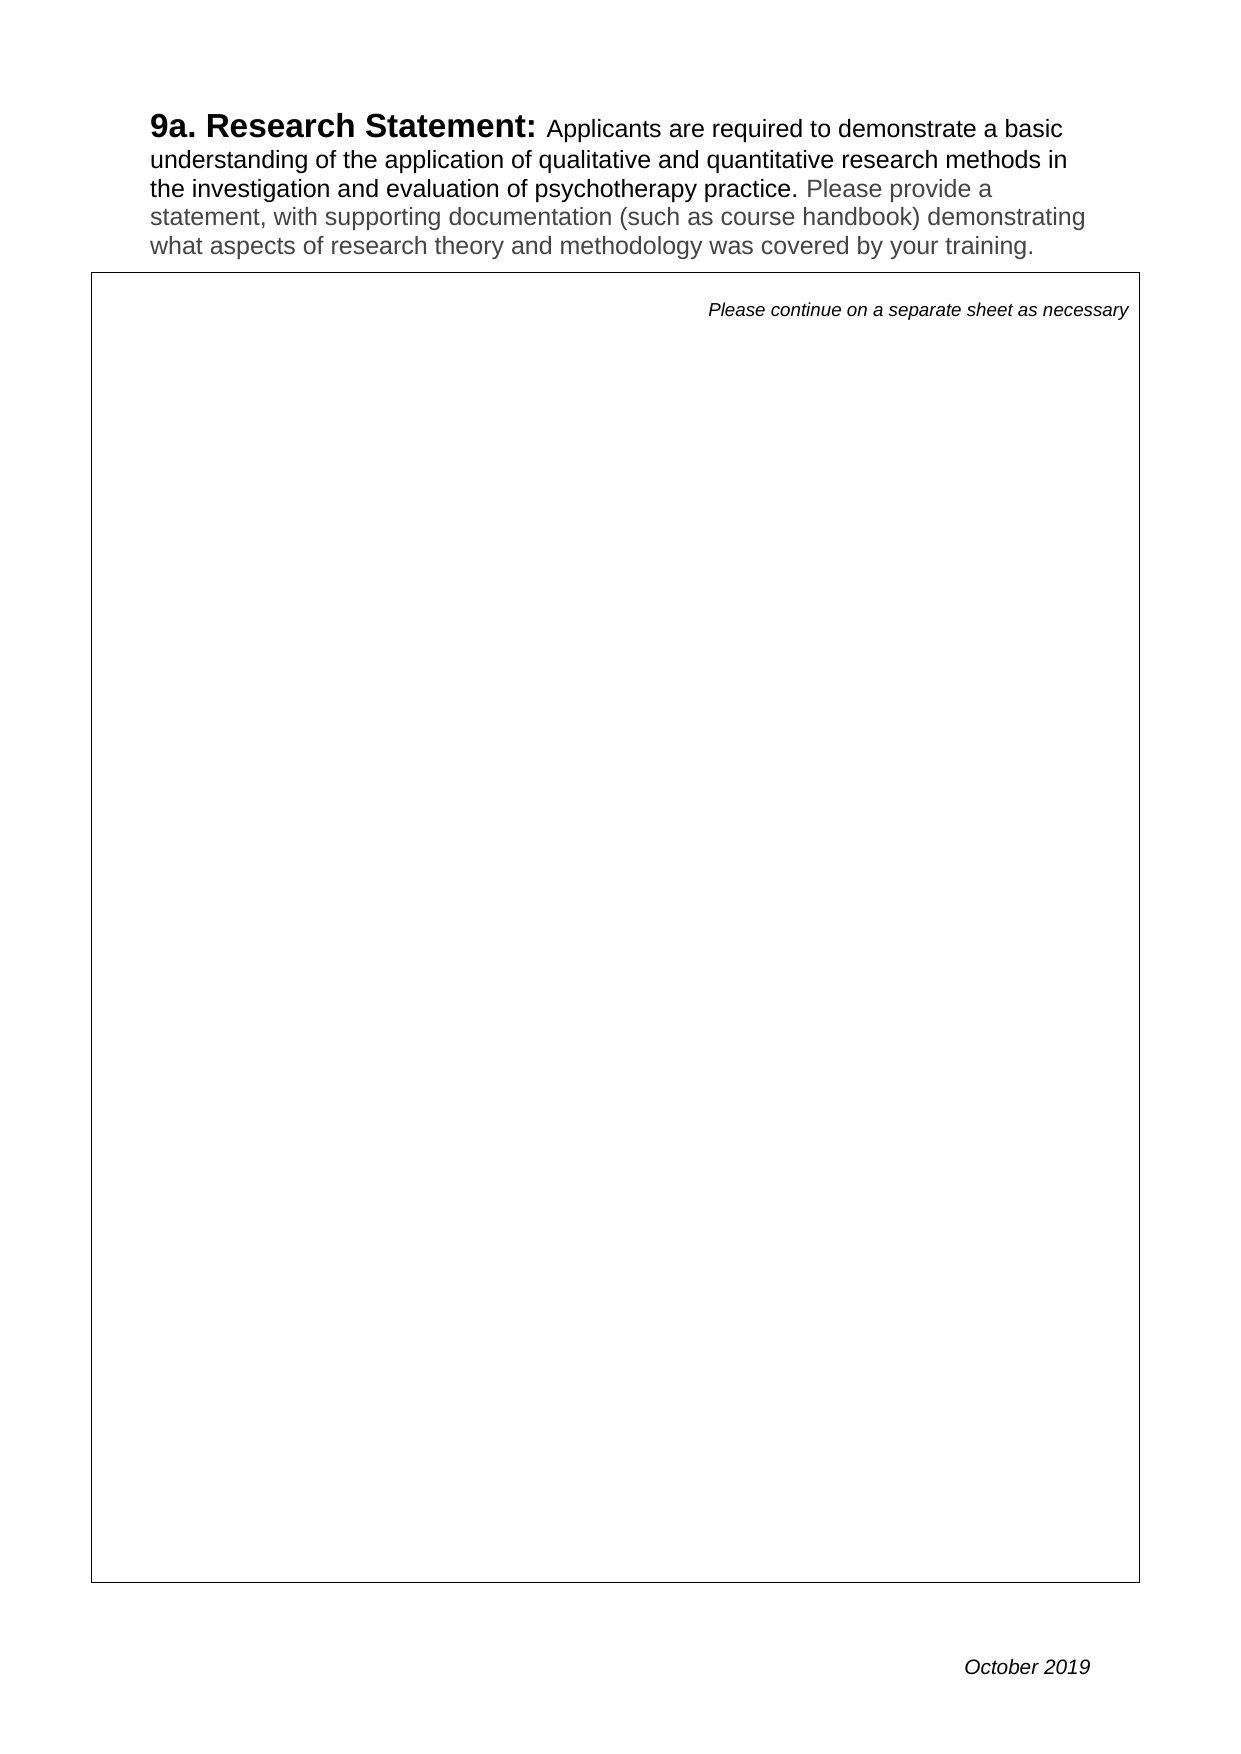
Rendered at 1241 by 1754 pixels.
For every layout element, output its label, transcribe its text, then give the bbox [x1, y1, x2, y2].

table_header Please continue on a separate sheet as necessary [92, 273, 1139, 1582]
text 9a. Research Statement: Applicants are required to demonstrate a basic understanding of the application of qualitative and quantitative research methods in the investigation and evaluation of psychotherapy practice. Please provide a statement, with supporting documentation (such as course handbook) demonstrating what aspects of research theory and methodology was covered by your training. [150, 106, 1090, 260]
